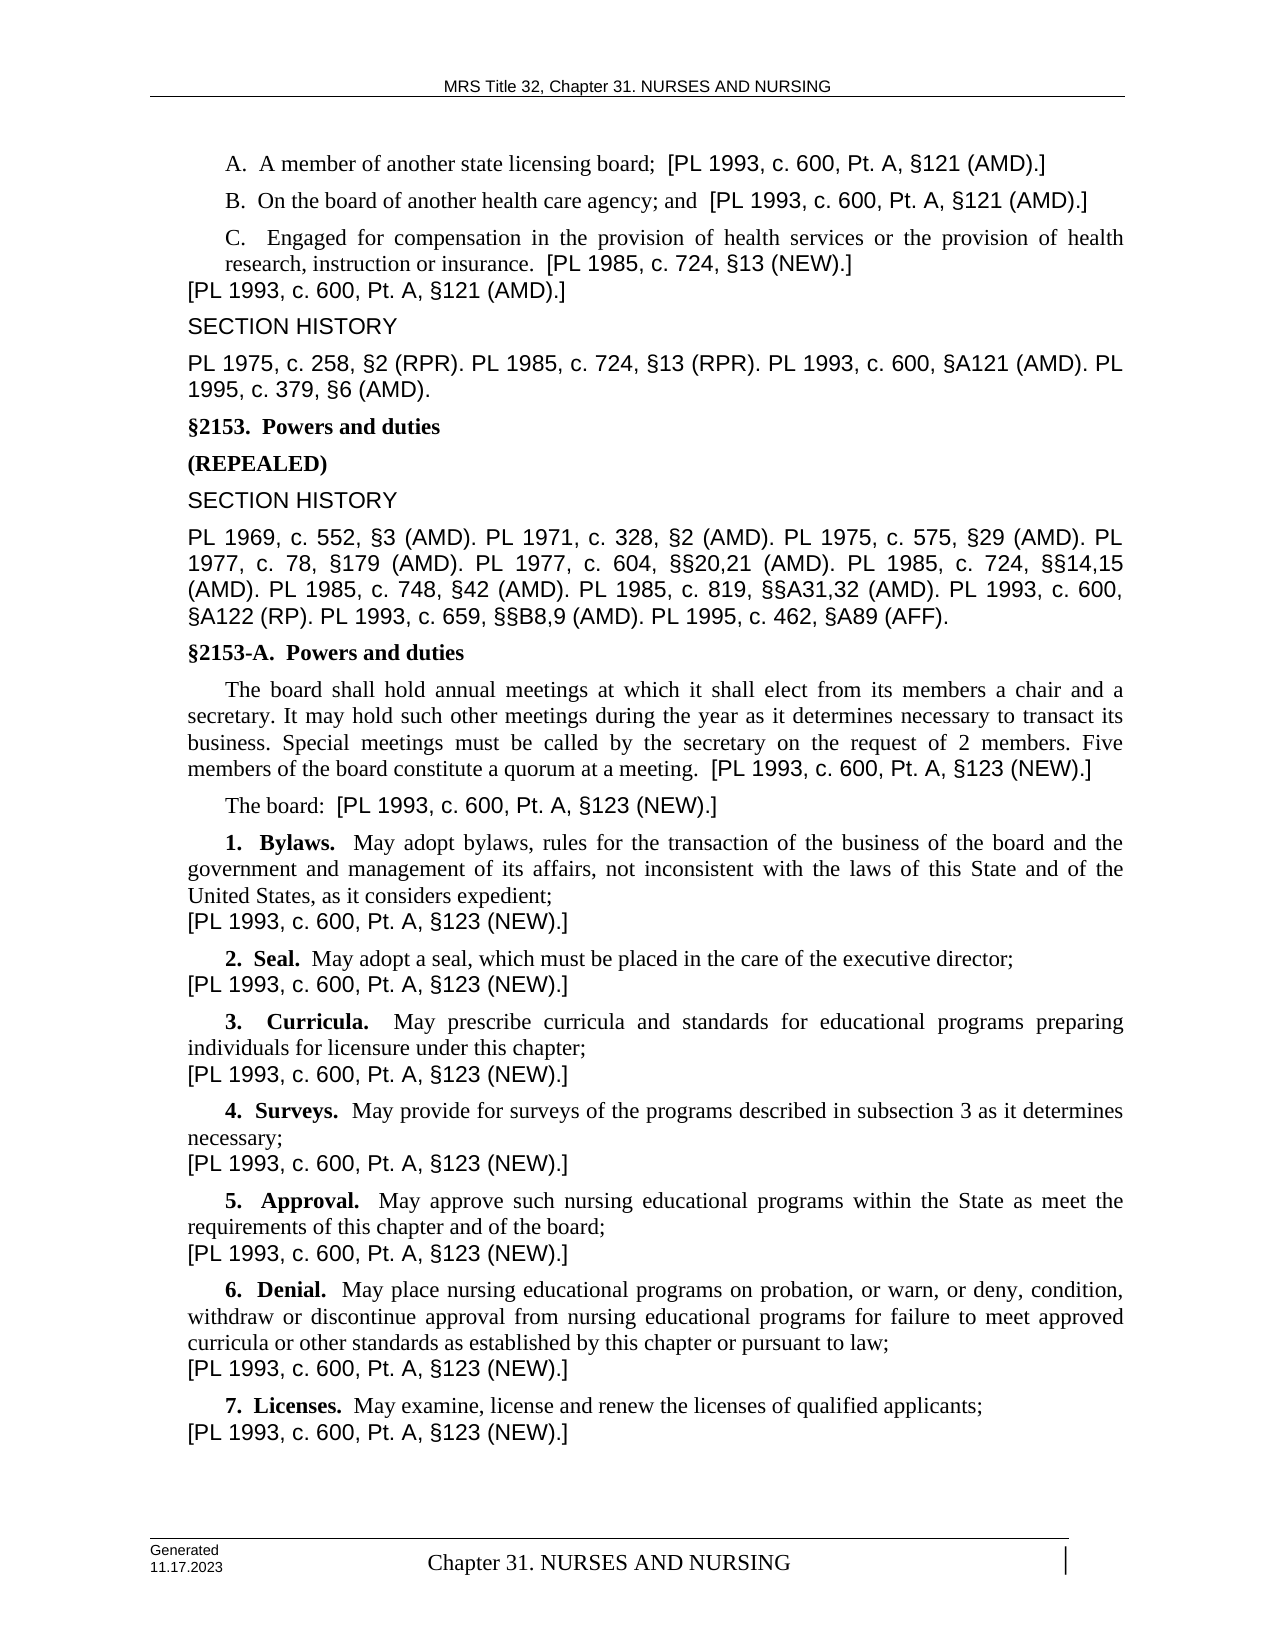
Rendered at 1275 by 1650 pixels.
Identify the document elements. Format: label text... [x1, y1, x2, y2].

text [PL 1993, c. 600, Pt. A, §123 (NEW).] [187, 1418, 1125, 1445]
text [PL 1993, c. 600, Pt. A, §123 (NEW).] [187, 1150, 1125, 1176]
text 2. Seal. May adopt a seal, which must be placed in the care of the executive director; [187, 945, 1125, 971]
text 3. Curricula. May prescribe curricula and standards for educational programs preparing individuals for licensure under this chapter; [187, 1008, 1125, 1061]
text [PL 1993, c. 600, Pt. A, §123 (NEW).] [187, 1239, 1125, 1266]
text [PL 1993, c. 600, Pt. A, §123 (NEW).] [187, 971, 1125, 997]
text [PL 1993, c. 600, Pt. A, §123 (NEW).] [187, 1061, 1125, 1087]
text B. On the board of another health care agency; and [PL 1993, c. 600, Pt. A, §121 (AMD).] [225, 187, 1125, 213]
text PL 1969, c. 552, §3 (AMD). PL 1971, c. 328, §2 (AMD). PL 1975, c. 575, §29 (AMD). PL 1977, c. 78, §179 (AMD). PL 1977, c. 604, §§20,21 (AMD). PL 1985, c. 724, §§14,15 (AMD). PL 1985, c. 748, §42 (AMD). PL 1985, c. 819, §§A31,32 (AMD). PL 1993, c. 600, §A122 (RP). PL 1993, c. 659, §§B8,9 (AMD). PL 1995, c. 462, §A89 (AFF). [187, 523, 1125, 629]
text C. Engaged for compensation in the provision of health services or the provision of health research, instruction or insurance. [PL 1985, c. 724, §13 (NEW).] [225, 224, 1125, 277]
text The board shall hold annual meetings at which it shall elect from its members a chair and a secretary. It may hold such other meetings during the year as it determines necessary to transact its business. Special meetings must be called by the secretary on the request of 2 members. Five members of the board constitute a quorum at a meeting. [PL 1993, c. 600, Pt. A, §123 (NEW).] [187, 676, 1125, 782]
text SECTION HISTORY [187, 313, 1125, 340]
text The board: [PL 1993, c. 600, Pt. A, §123 (NEW).] [187, 792, 1125, 818]
text §2153-A. Powers and duties [187, 639, 1125, 666]
text [PL 1993, c. 600, Pt. A, §123 (NEW).] [187, 1355, 1125, 1382]
text A. A member of another state licensing board; [PL 1993, c. 600, Pt. A, §121 (AMD).] [225, 150, 1125, 176]
text SECTION HISTORY [187, 487, 1125, 513]
text [PL 1993, c. 600, Pt. A, §121 (AMD).] [187, 277, 1125, 303]
text 7. Licenses. May examine, license and renew the licenses of qualified applicants; [187, 1392, 1125, 1418]
text 4. Surveys. May provide for surveys of the programs described in subsection 3 as it determines necessary; [187, 1097, 1125, 1150]
text 6. Denial. May place nursing educational programs on probation, or warn, or deny, condition, withdraw or discontinue approval from nursing educational programs for failure to meet approved curricula or other standards as established by this chapter or pursuant to law; [187, 1276, 1125, 1355]
text [PL 1993, c. 600, Pt. A, §123 (NEW).] [187, 908, 1125, 934]
text 1. Bylaws. May adopt bylaws, rules for the transaction of the business of the board and the government and management of its affairs, not inconsistent with the laws of this State and of the United States, as it considers expedient; [187, 829, 1125, 908]
text 5. Approval. May approve such nursing educational programs within the State as meet the requirements of this chapter and of the board; [187, 1187, 1125, 1239]
text (REPEALED) [187, 450, 1125, 476]
text §2153. Powers and duties [187, 413, 1125, 439]
text PL 1975, c. 258, §2 (RPR). PL 1985, c. 724, §13 (RPR). PL 1993, c. 600, §A121 (AMD). PL 1995, c. 379, §6 (AMD). [187, 350, 1125, 403]
